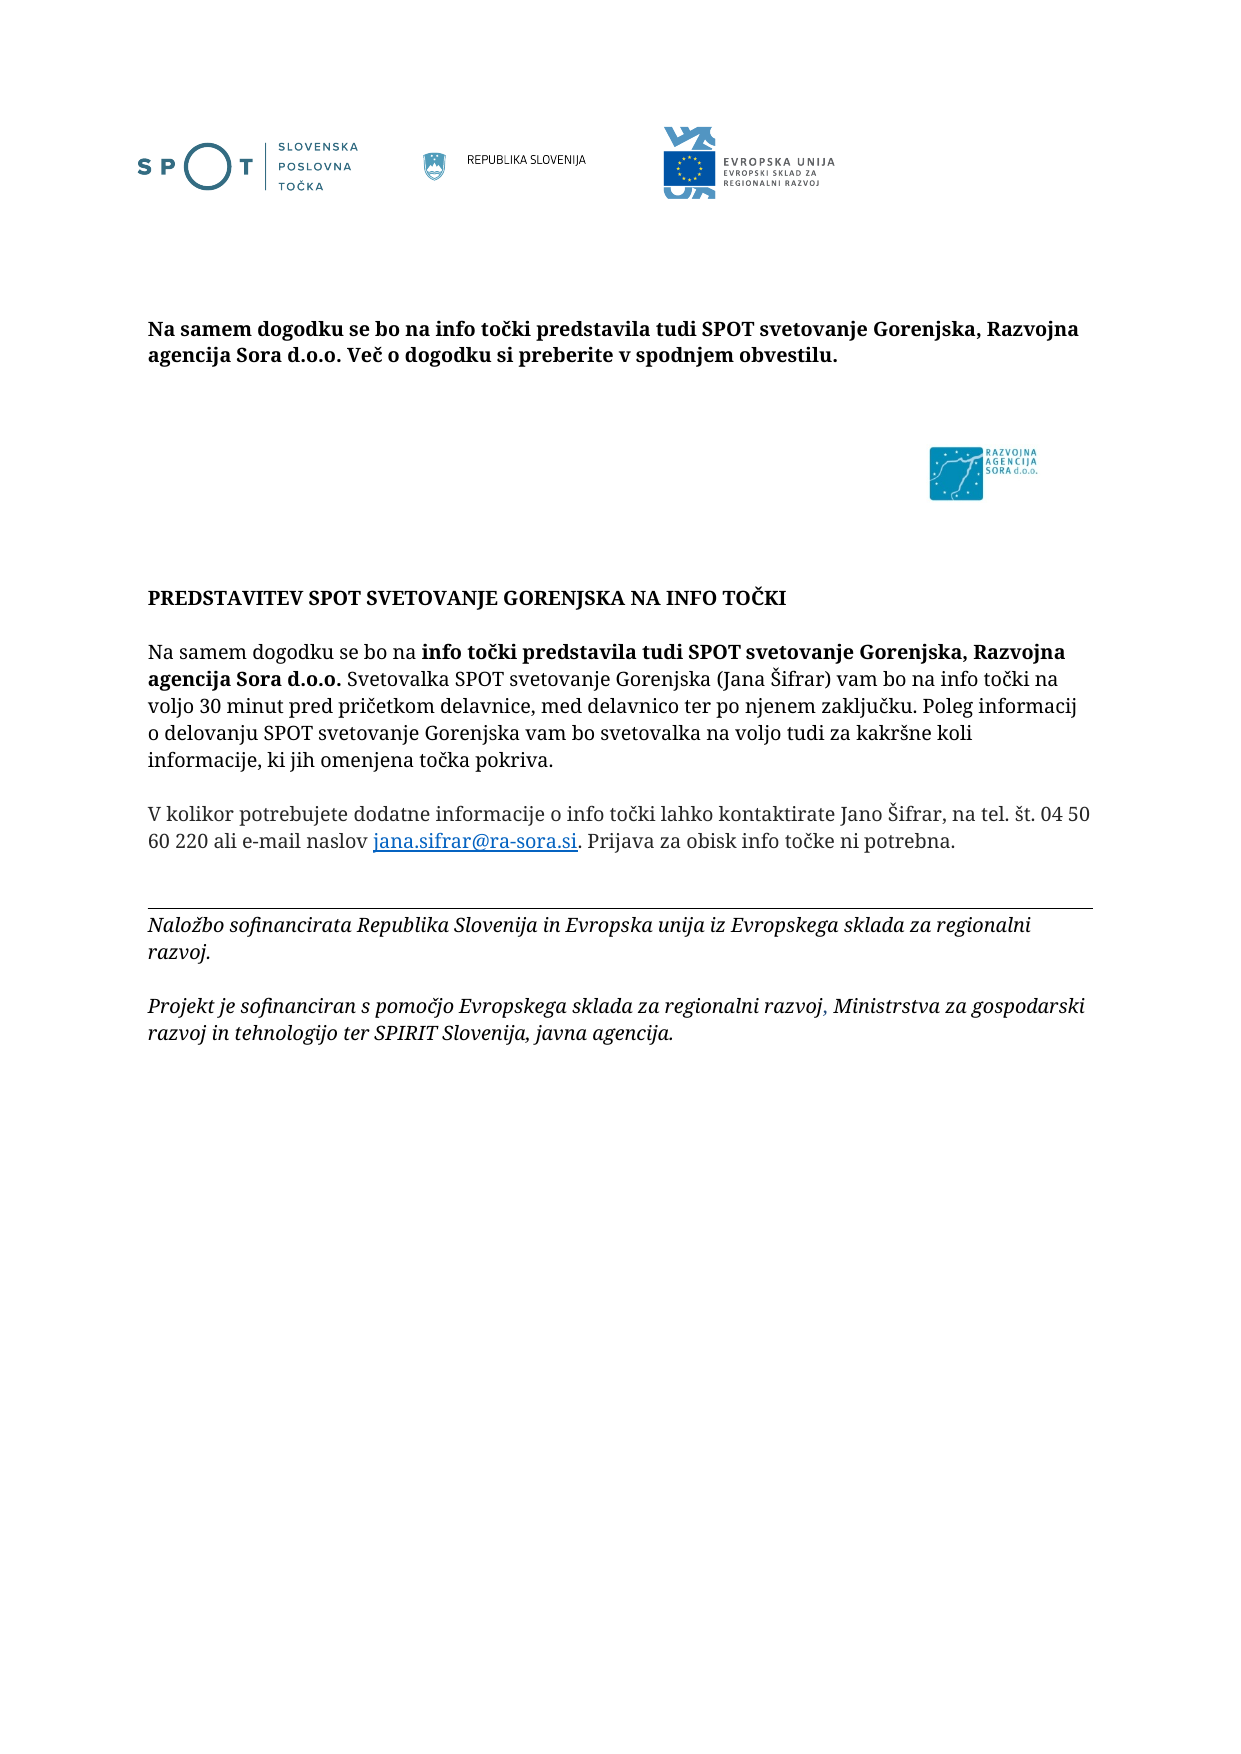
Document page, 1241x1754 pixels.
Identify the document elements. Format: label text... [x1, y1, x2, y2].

picture [0, 25, 1241, 288]
text Na samem dogodku se bo na info točki predstavila tudi SPOT svetovanje Gorenjska, Razvojna agencija Sora d.o.o. Več o dogodku si preberite v spodnjem obvestilu. [148, 315, 1093, 369]
text V kolikor potrebujete dodatne informacije o info točki lahko kontaktirate Jano Šifrar, na tel. št. 04 50 60 220 ali e-mail naslov jana.sifrar@ra-sora.si. Prijava za obisk info točke ni potrebna. [148, 800, 1093, 854]
text Na samem dogodku se bo na info točki predstavila tudi SPOT svetovanje Gorenjska, Razvojna agencija Sora d.o.o. Svetovalka SPOT svetovanje Gorenjska (Jana Šifrar) vam bo na info točki na voljo 30 minut pred pričetkom delavnice, med delavnico ter po njenem zaključku. Poleg informacij o delovanju SPOT svetovanje Gorenjska vam bo svetovalka na voljo tudi za kakršne koli informacije, ki jih omenjena točka pokriva. [148, 638, 1093, 773]
text PREDSTAVITEV SPOT SVETOVANJE GORENJSKA NA INFO TOČKI [148, 584, 1093, 612]
picture [926, 444, 1041, 503]
text Naložbo sofinancirata Republika Slovenija in Evropska unija iz Evropskega sklada za regionalni razvoj. Projekt je sofinanciran s pomočjo Evropskega sklada za regionalni razvoj, Ministrstva za gospodarski razvoj in tehnologijo ter SPIRIT Slovenija, javna agencija. [148, 909, 1093, 1046]
